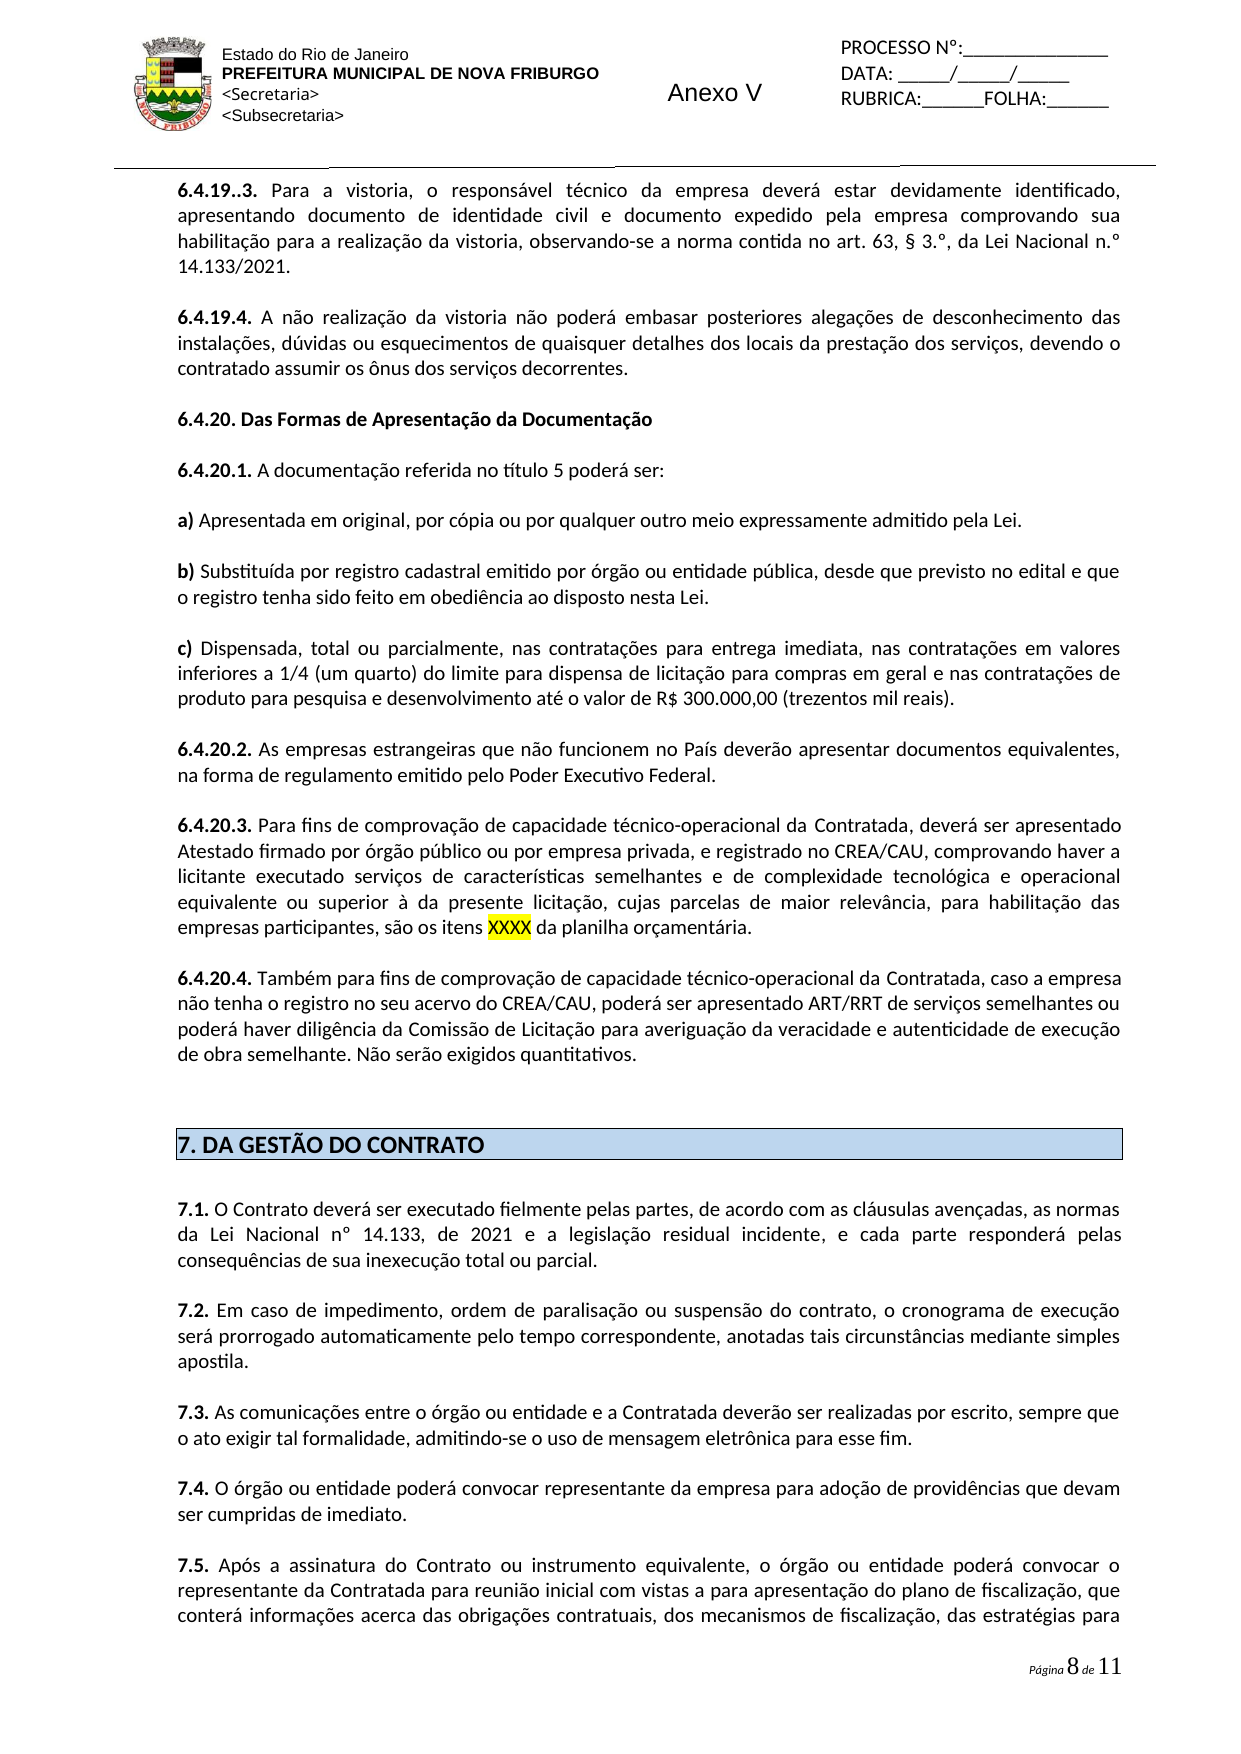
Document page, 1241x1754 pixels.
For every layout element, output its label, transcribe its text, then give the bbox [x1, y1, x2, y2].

text 6.4.20.4. Também para fins de comprovação de capacidade técnico-operacional da Contratada, caso a empresa não tenha o registro no seu acervo do CREA/CAU, poderá ser apresentado ART/RRT de serviços semelhantes ou poderá haver diligência da Comissão de Licitação para averiguação da veracidade e autenticidade de execução de obra semelhante. Não serão exigidos quantitativos. [177, 965, 1122, 1067]
text 6.4.20.2. As empresas estrangeiras que não funcionem no País deverão apresentar documentos equivalentes, na forma de regulamento emitido pelo Poder Executivo Federal. [177, 736, 1122, 787]
text 6.4.20.3. Para fins de comprovação de capacidade técnico-operacional da Contratada, deverá ser apresentado Atestado firmado por órgão público ou por empresa privada, e registrado no CREA/CAU, comprovando haver a licitante executado serviços de características semelhantes e de complexidade tecnológica e operacional equivalente ou superior à da presente licitação, cujas parcelas de maior relevância, para habilitação das empresas participantes, são os itens XXXX da planilha orçamentária. [177, 813, 1122, 940]
text 7.3. As comunicações entre o órgão ou entidade e a Contratada deverão ser realizadas por escrito, sempre que o ato exigir tal formalidade, admitindo-se o uso de mensagem eletrônica para esse fim. [177, 1399, 1122, 1450]
text 7.1. O Contrato deverá ser executado fielmente pelas partes, de acordo com as cláusulas avençadas, as normas da Lei Nacional nº 14.133, de 2021 e a legislação residual incidente, e cada parte responderá pelas consequências de sua inexecução total ou parcial. [177, 1196, 1122, 1272]
text a) Apresentada em original, por cópia ou por qualquer outro meio expressamente admitido pela Lei. [177, 508, 1122, 533]
list 6.4.19.4. A não realização da vistoria não poderá embasar posteriores alegações de desconhecimento das instalações, dúvidas ou esquecimentos de quaisquer detalhes dos locais da prestação dos serviços, devendo o contratado assumir os ônus dos serviços decorrentes. [177, 304, 1122, 381]
text 7.4. O órgão ou entidade poderá convocar representante da empresa para adoção de providências que devam ser cumpridas de imediato. [177, 1476, 1122, 1526]
text 6.4.19..3. Para a vistoria, o responsável técnico da empresa deverá estar devidamente identificado, apresentando documento de identidade civil e documento expedido pela empresa comprovando sua habilitação para a realização da vistoria, observando-se a norma contida no art. 63, § 3.º, da Lei Nacional n.º 14.133/2021. [177, 177, 1122, 279]
text b) Substituída por registro cadastral emitido por órgão ou entidade pública, desde que previsto no edital e que o registro tenha sido feito em obediência ao disposto nesta Lei. [177, 558, 1122, 609]
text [177, 1552, 1122, 1628]
list 6.4.20. Das Formas de Apresentação da Documentação [177, 406, 1122, 431]
text c) Dispensada, total ou parcialmente, nas contratações para entrega imediata, nas contratações em valores inferiores a 1/4 (um quarto) do limite para dispensa de licitação para compras em geral e nas contratações de produto para pesquisa e desenvolvimento até o valor de R$ 300.000,00 (trezentos mil reais). [177, 635, 1122, 711]
text 7.2. Em caso de impedimento, ordem de paralisação ou suspensão do contrato, o cronograma de execução será prorrogado automaticamente pelo tempo correspondente, anotadas tais circunstâncias mediante simples apostila. [177, 1298, 1122, 1374]
list 6.4.20.1. A documentação referida no título 5 poderá ser: [177, 457, 1122, 482]
list 7. DA GESTÃO DO CONTRATO [177, 1129, 1122, 1159]
picture [133, 36, 212, 129]
